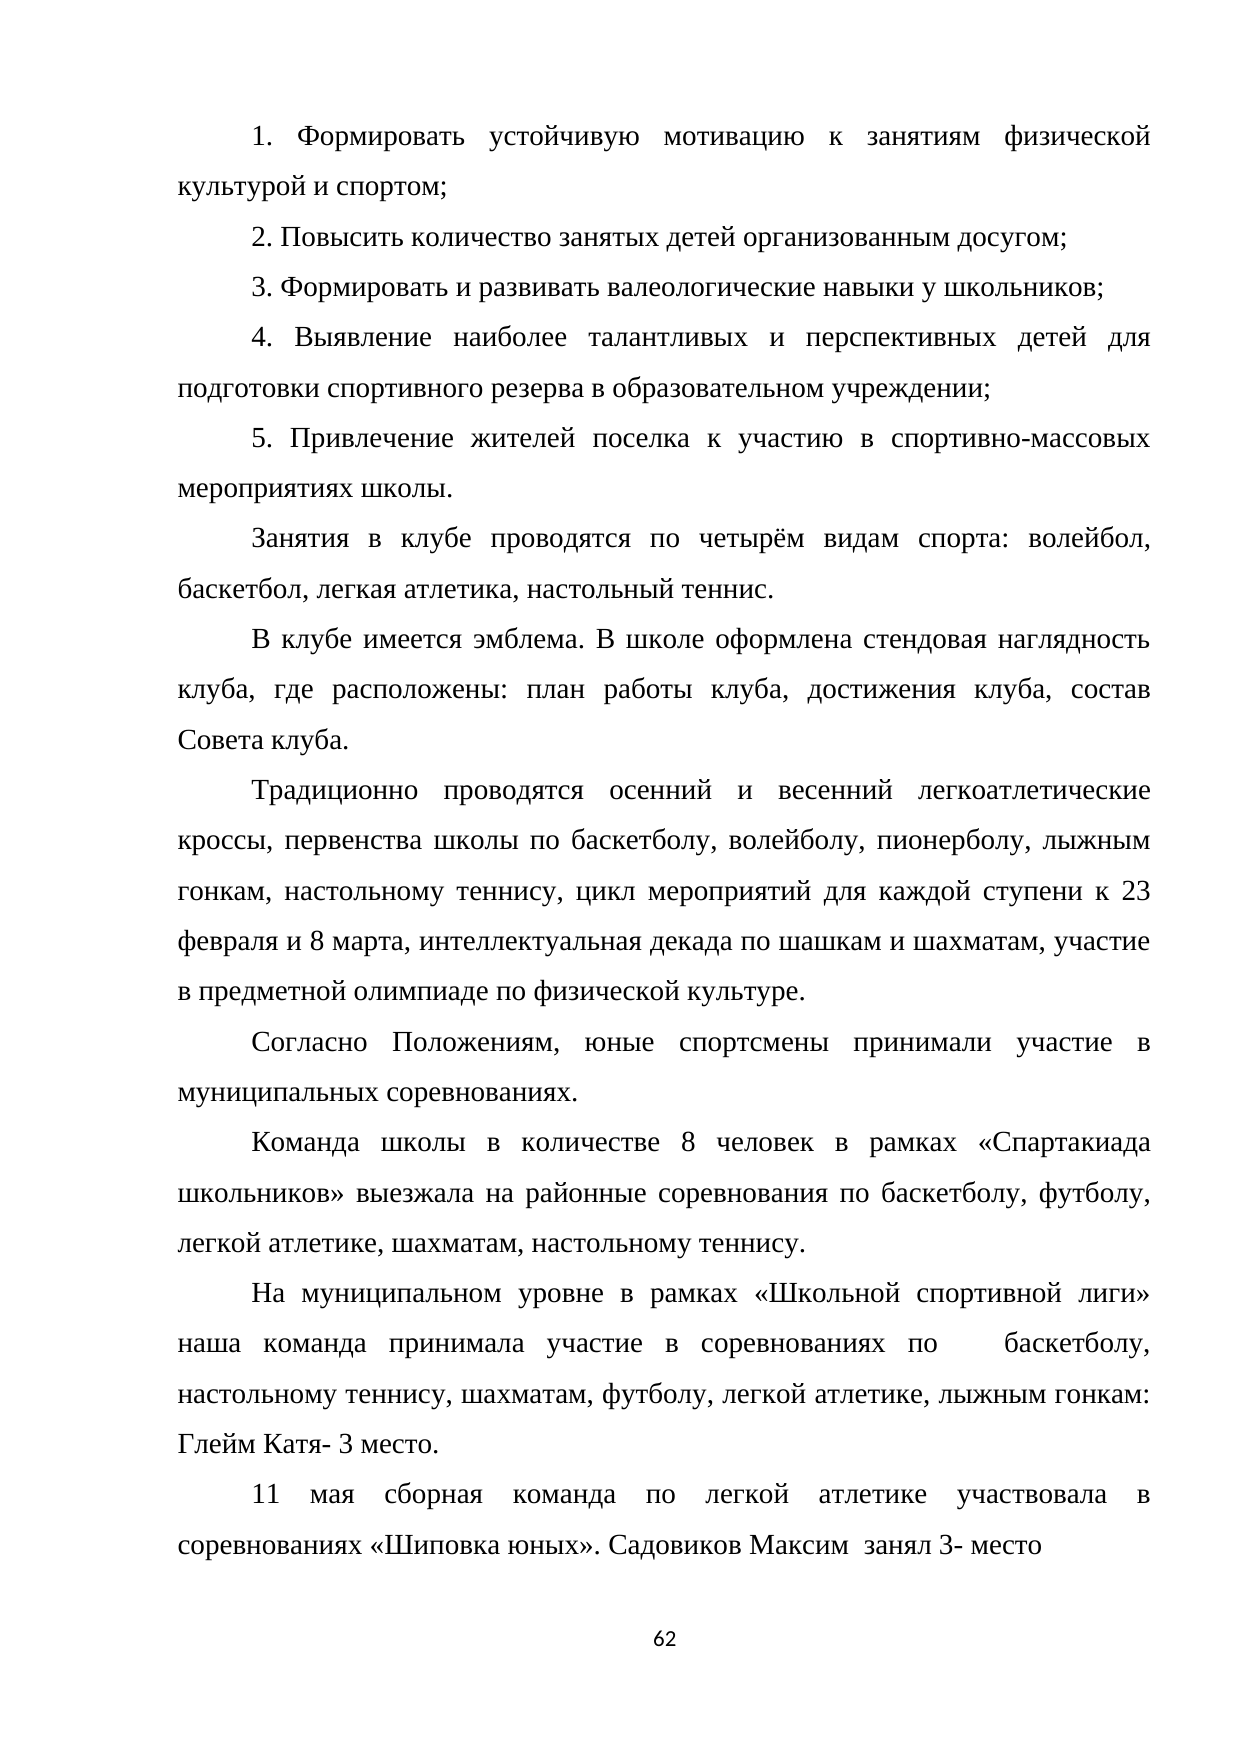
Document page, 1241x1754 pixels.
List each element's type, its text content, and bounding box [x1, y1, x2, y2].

text На муниципальном уровне в рамках «Школьной спортивной лиги» наша команда принимала участие в соревнованиях по баскетболу, настольному теннису, шахматам, футболу, легкой атлетике, лыжным гонкам: Глейм Катя- 3 место. [177, 1275, 1152, 1460]
text 4. Выявление наиболее талантливых и перспективных детей для подготовки спортивного резерва в образовательном учреждении; [177, 319, 1152, 403]
text 3. Формировать и развивать валеологические навыки у школьников; [177, 269, 1152, 303]
text 11 мая сборная команда по легкой атлетике участвовала в соревнованиях «Шиповка юных». Садовиков Максим занял 3- место [177, 1477, 1152, 1560]
text Команда школы в количестве 8 человек в рамках «Спартакиада школьников» выезжала на районные соревнования по баскетболу, футболу, легкой атлетике, шахматам, настольному теннису. [177, 1124, 1152, 1258]
text Традиционно проводятся осенний и весенний легкоатлетические кроссы, первенства школы по баскетболу, волейболу, пионерболу, лыжным гонкам, настольному теннису, цикл мероприятий для каждой ступени к 23 февраля и 8 марта, интеллектуальная декада по шашкам и шахматам, участие в предметной олимпиаде по физической культуре. [177, 772, 1152, 1007]
text В клубе имеется эмблема. В школе оформлена стендовая наглядность клуба, где расположены: план работы клуба, достижения клуба, состав Совета клуба. [177, 621, 1152, 755]
text Занятия в клубе проводятся по четырём видам спорта: волейбол, баскетбол, легкая атлетика, настольный теннис. [177, 521, 1152, 604]
text 1. Формировать устойчивую мотивацию к занятиям физической культурой и спортом; [177, 118, 1152, 202]
text 5. Привлечение жителей поселка к участию в спортивно-массовых мероприятиях школы. [177, 420, 1152, 504]
text 2. Повысить количество занятых детей организованным досугом; [177, 219, 1152, 252]
text Согласно Положениям, юные спортсмены принимали участие в муниципальных соревнованиях. [177, 1024, 1152, 1108]
